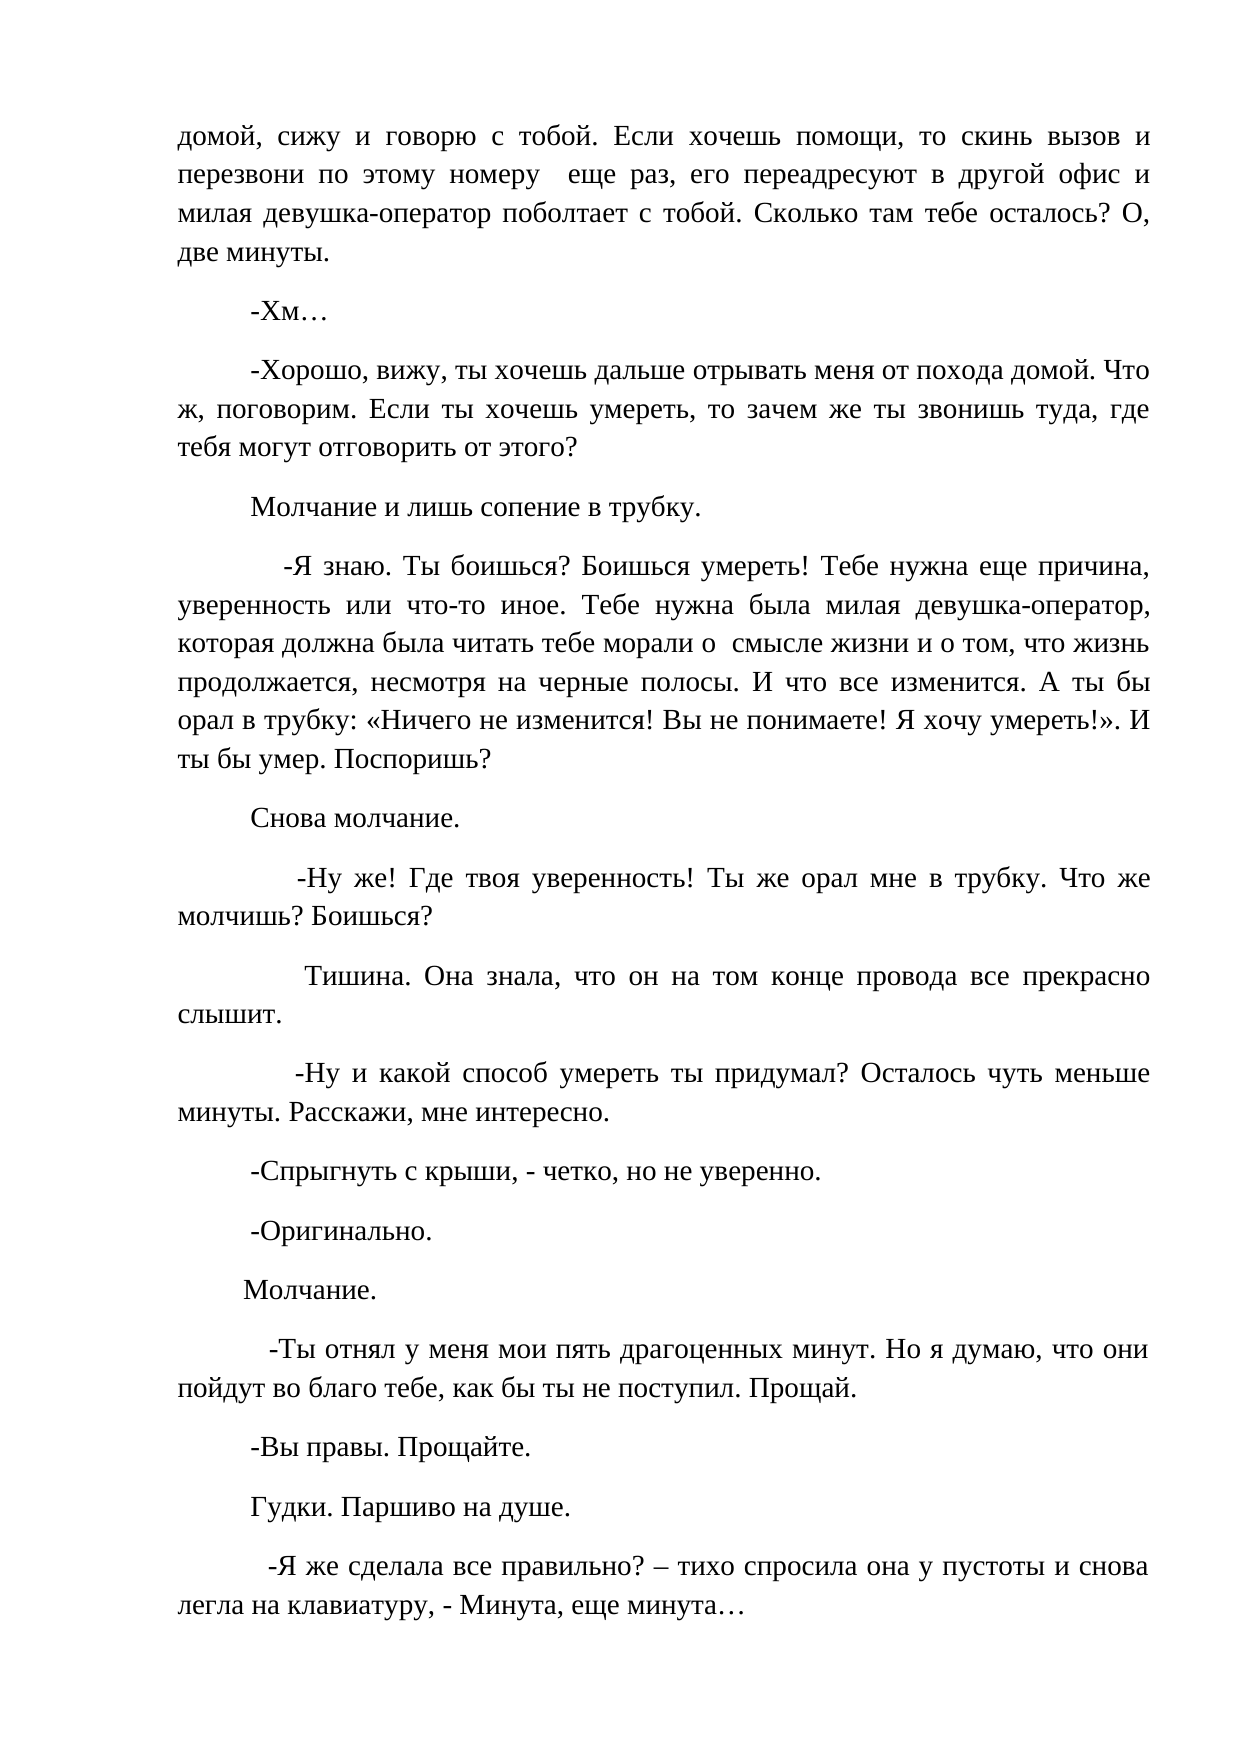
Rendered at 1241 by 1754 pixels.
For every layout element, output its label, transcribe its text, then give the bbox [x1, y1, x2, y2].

text Снова молчание. [177, 800, 1152, 834]
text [177, 118, 1152, 267]
text -Ну и какой способ умереть ты придумал? Осталось чуть меньше минуты. Расскажи, мне интересно. [177, 1056, 1152, 1128]
text -Оригинально. [177, 1213, 1152, 1246]
text -Ну же! Где твоя уверенность! Ты же орал мне в трубку. Что же молчишь? Боишься? [177, 860, 1152, 932]
text -Хорошо, вижу, ты хочешь дальше отрывать меня от похода домой. Что ж, поговорим. Если ты хочешь умереть, то зачем же ты звонишь туда, где тебя могут отговорить от этого? [177, 352, 1152, 463]
text Молчание. [177, 1272, 1152, 1306]
text -Я знаю. Ты боишься? Боишься умереть! Тебе нужна еще причина, уверенность или что-то иное. Тебе нужна была милая девушка-оператор, которая должна была читать тебе морали о смысле жизни и о том, что жизнь продолжается, несмотря на черные полосы. И что все изменится. А ты бы орал в трубку: «Ничего не изменится! Вы не понимаете! Я хочу умереть!». И ты бы умер. Поспоришь? [177, 548, 1152, 774]
text -Хм… [177, 293, 1152, 327]
text -Ты отнял у меня мои пять драгоценных минут. Но я думаю, что они пойдут во благо тебе, как бы ты не поступил. Прощай. [177, 1332, 1152, 1404]
text Молчание и лишь сопение в трубку. [177, 489, 1152, 522]
text Гудки. Паршиво на душе. [177, 1489, 1152, 1522]
text -Спрыгнуть с крыши, - четко, но не уверенно. [177, 1153, 1152, 1187]
text -Вы правы. Прощайте. [177, 1429, 1152, 1463]
text -Я же сделала все правильно? – тихо спросила она у пустоты и снова легла на клавиатуру, - Минута, еще минута… [177, 1548, 1152, 1620]
text Тишина. Она знала, что он на том конце провода все прекрасно слышит. [177, 958, 1152, 1030]
